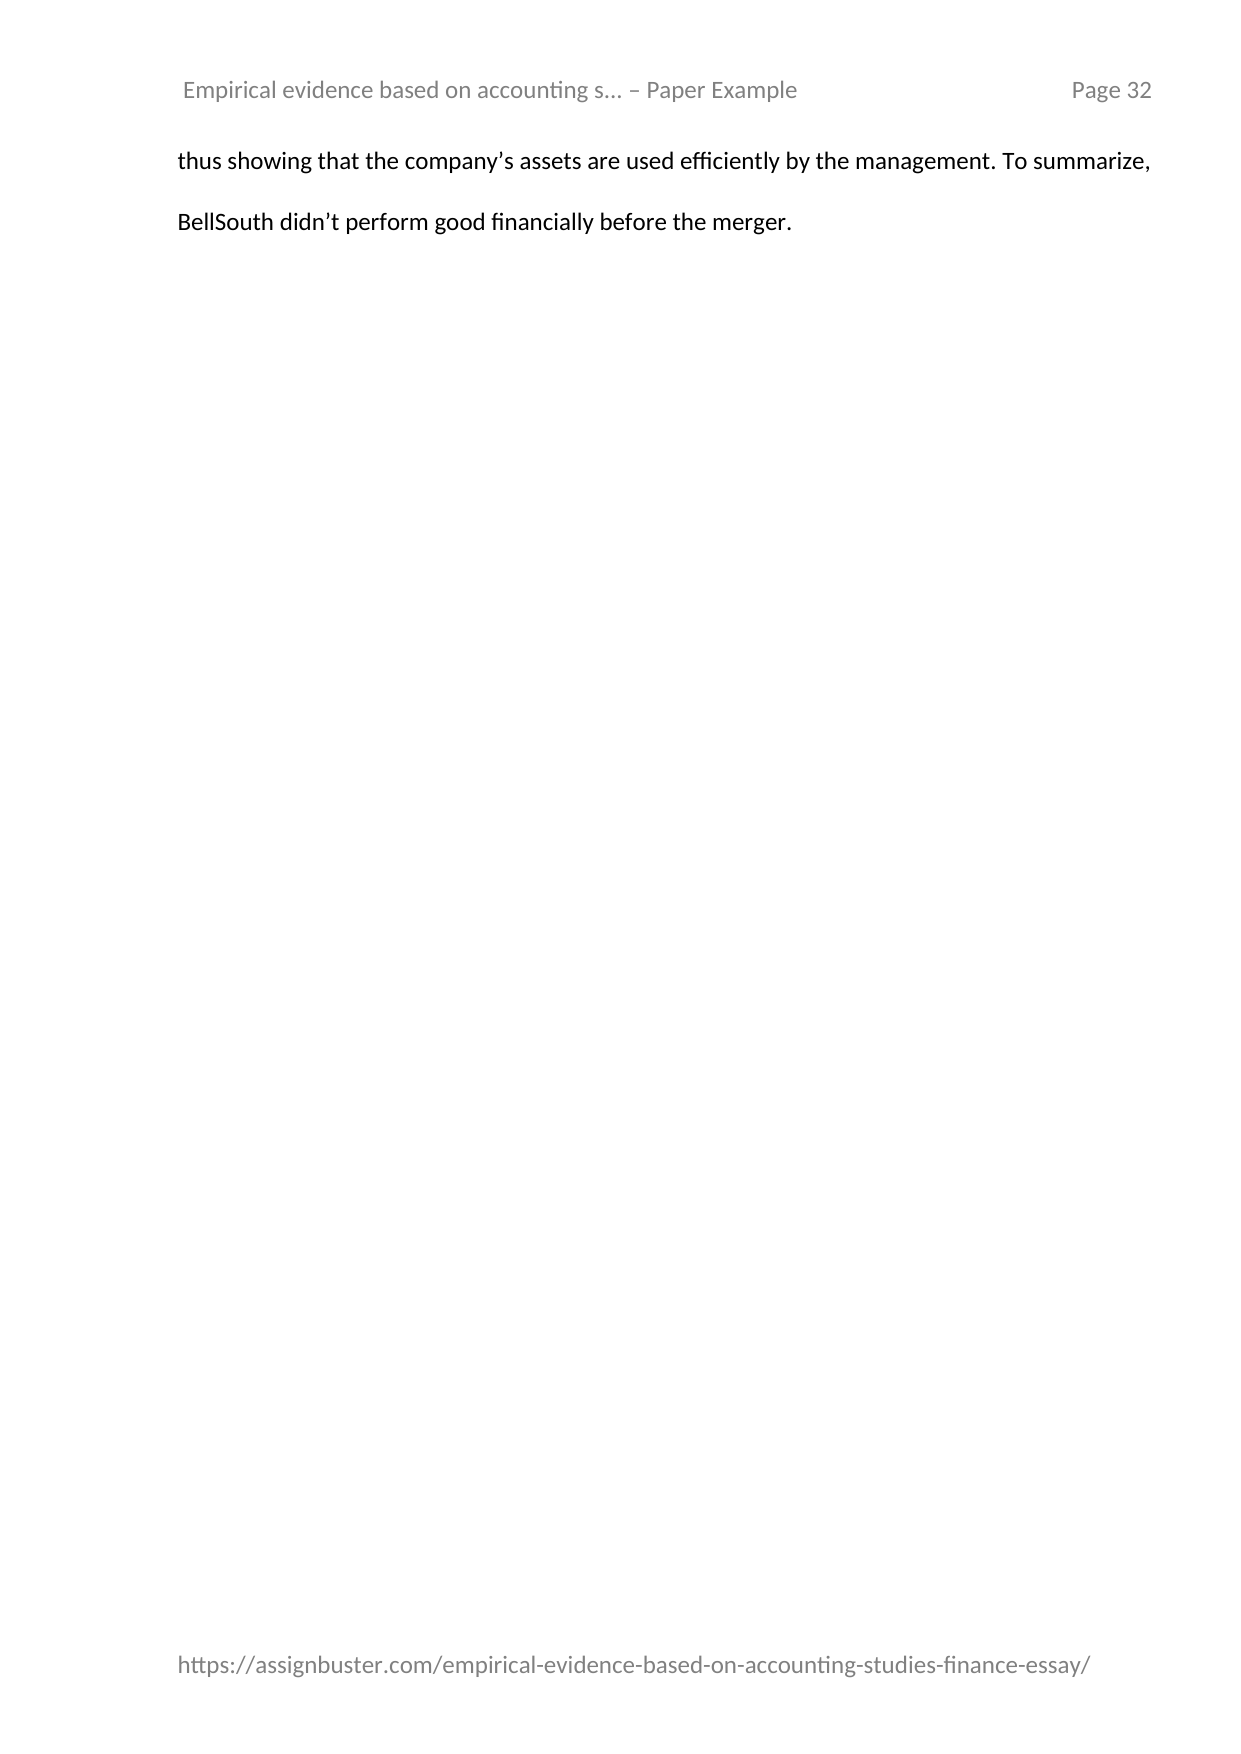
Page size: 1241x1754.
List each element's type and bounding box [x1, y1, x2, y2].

text [177, 145, 1152, 237]
